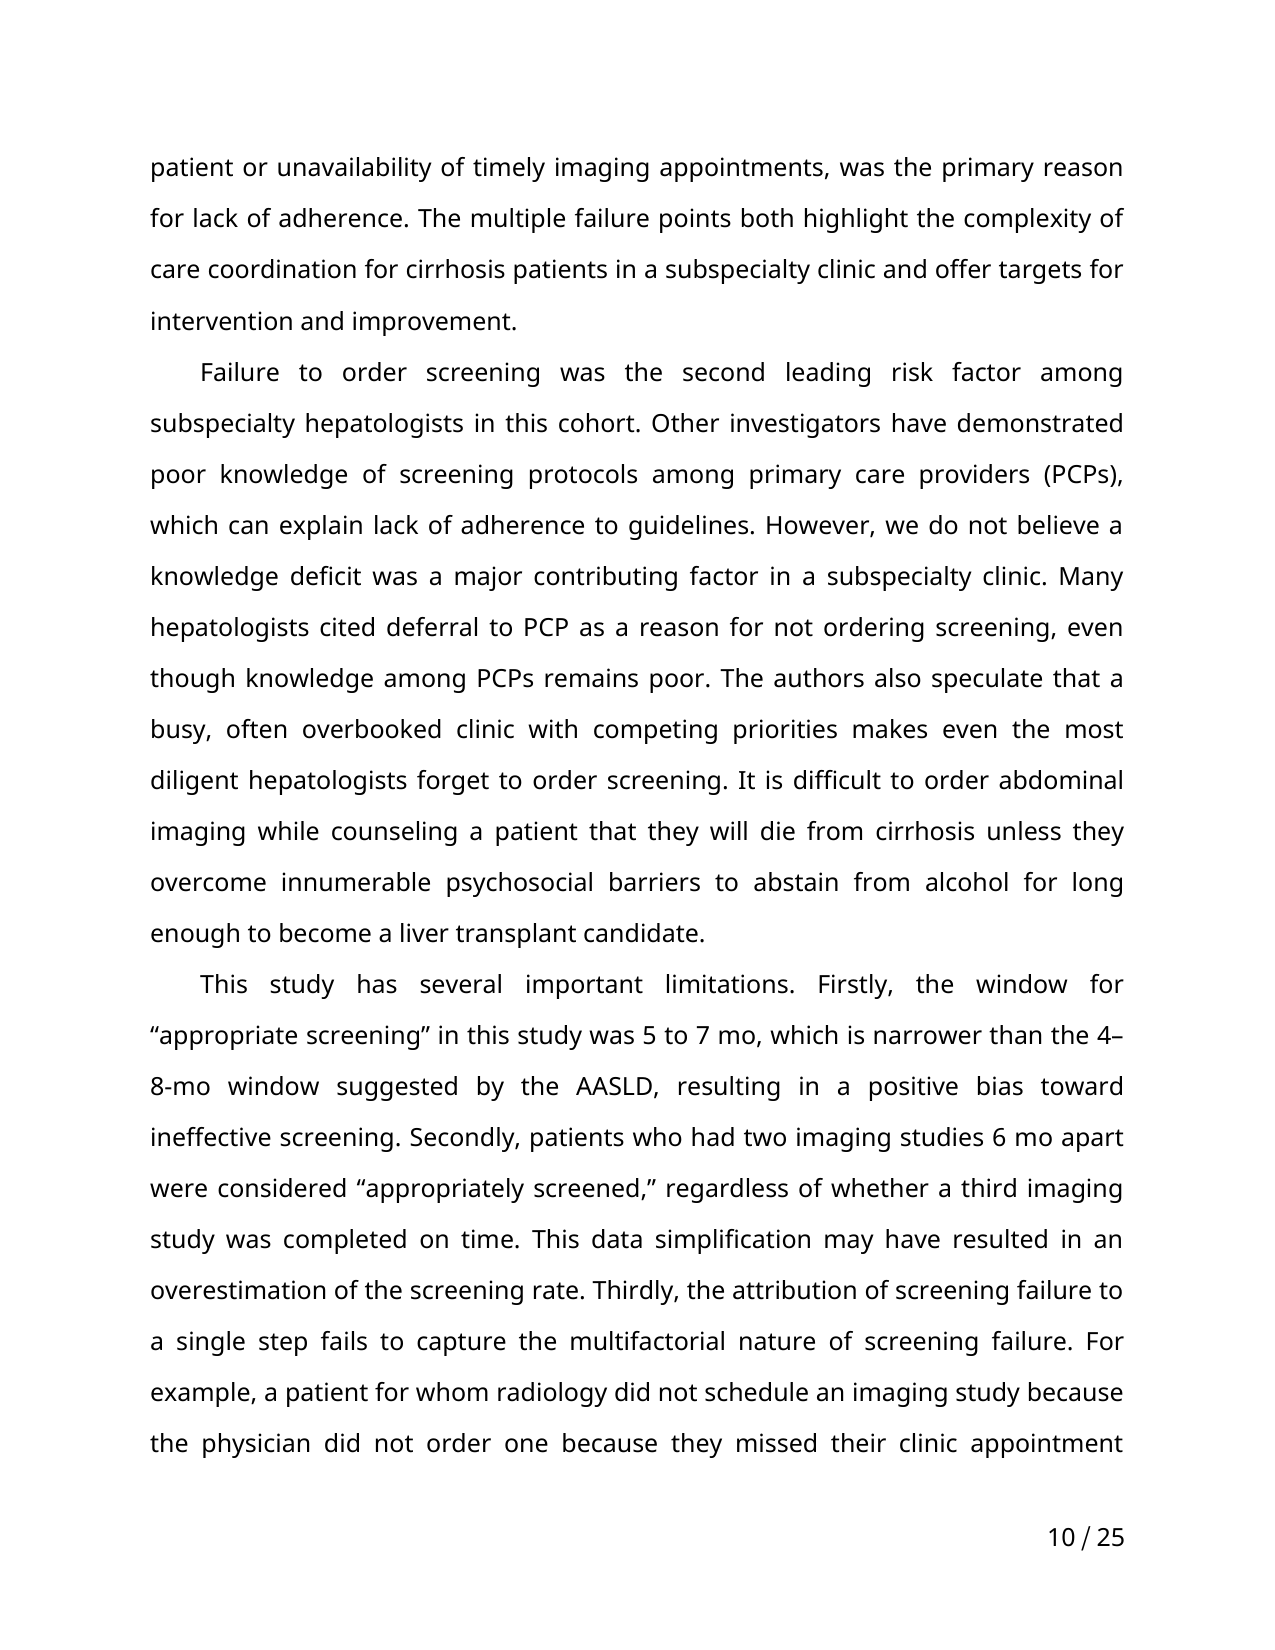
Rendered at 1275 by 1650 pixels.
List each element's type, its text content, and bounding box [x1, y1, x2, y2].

text Failure to order screening was the second leading risk factor among subspecialty hepatologists in this cohort. Other investigators have demonstrated poor knowledge of screening protocols among primary care providers (PCPs), which can explain lack of adherence to guidelines. However, we do not believe a knowledge deficit was a major contributing factor in a subspecialty clinic. Many hepatologists cited deferral to PCP as a reason for not ordering screening, even though knowledge among PCPs remains poor. The authors also speculate that a busy, often overbooked clinic with competing priorities makes even the most diligent hepatologists forget to order screening. It is difficult to order abdominal imaging while counseling a patient that they will die from cirrhosis unless they overcome innumerable psychosocial barriers to abstain from alcohol for long enough to become a liver transplant candidate. [150, 354, 1125, 950]
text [150, 967, 1125, 1460]
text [150, 150, 1125, 337]
